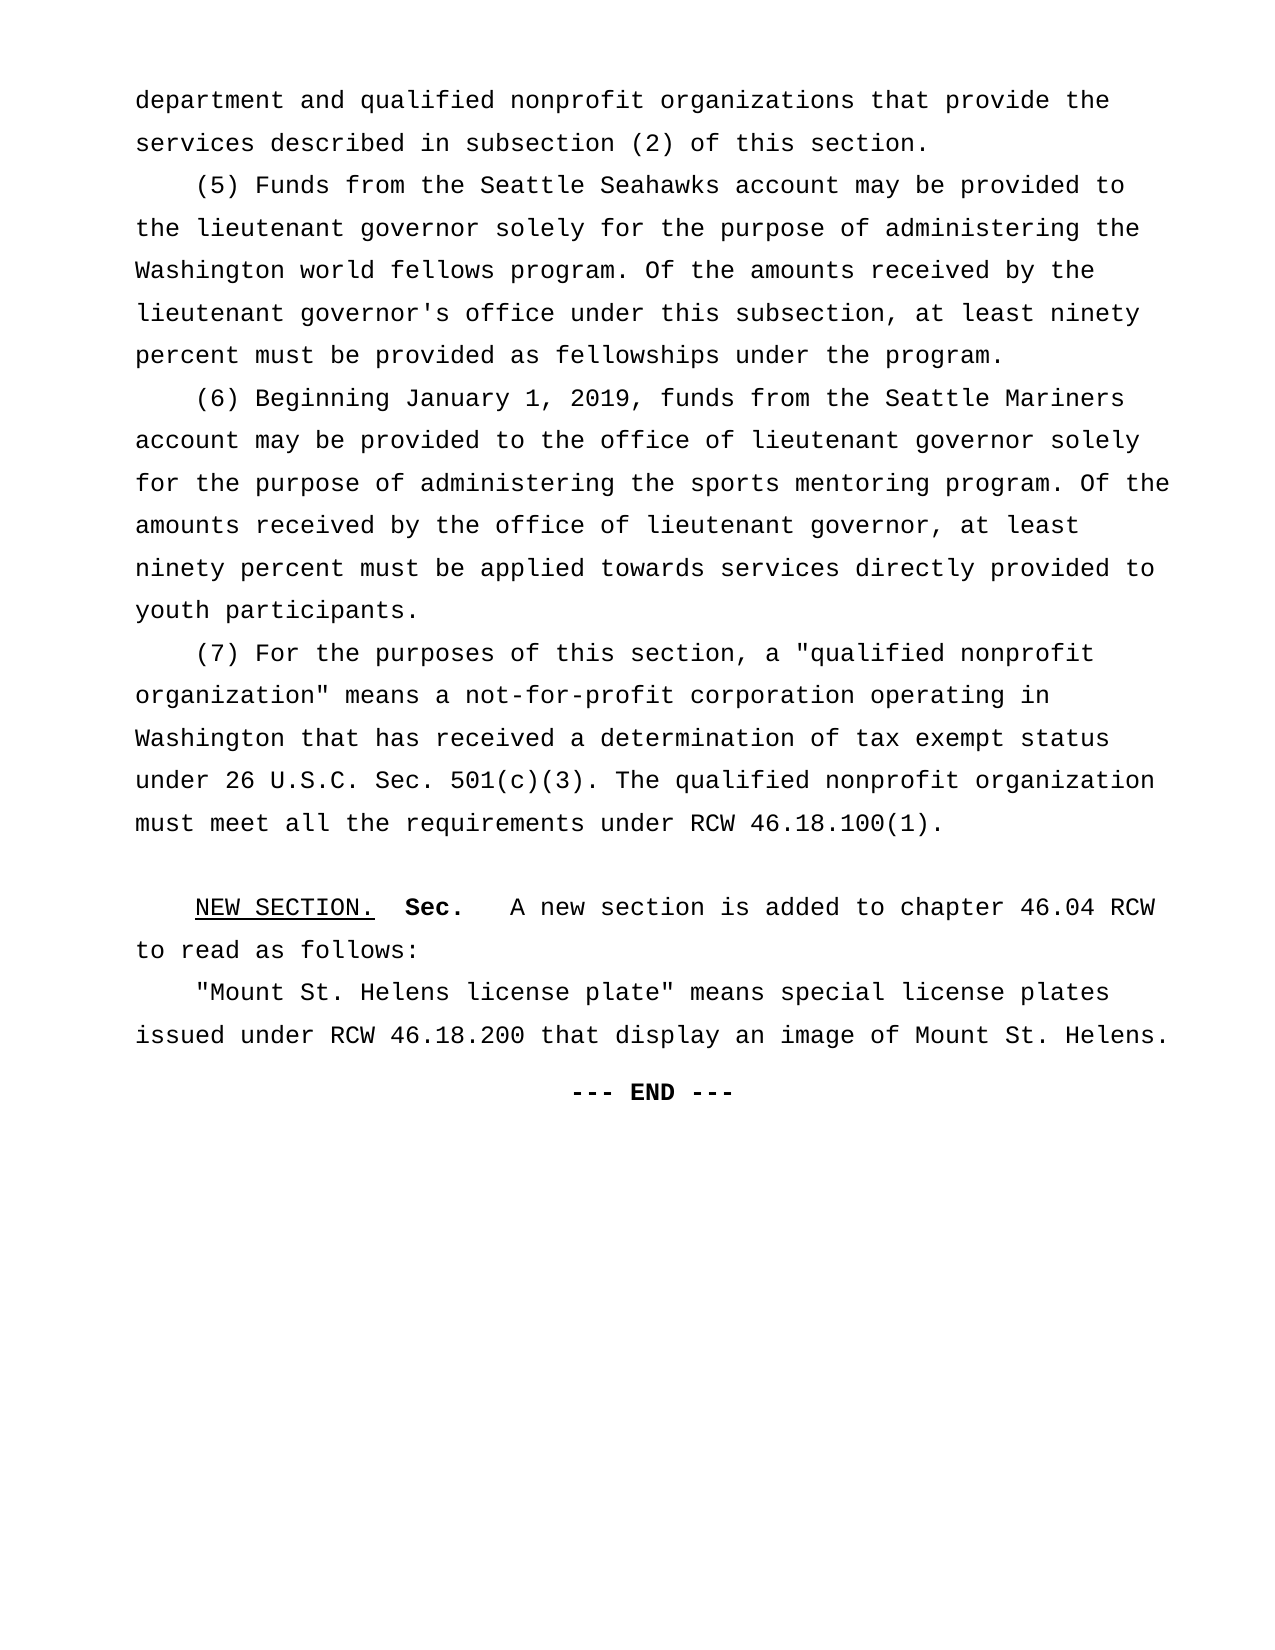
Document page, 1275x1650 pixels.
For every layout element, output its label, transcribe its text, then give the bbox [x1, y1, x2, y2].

text NEW SECTION. Sec. A new section is added to chapter 46.04 RCW to read as follows: [135, 882, 1170, 967]
text (7) For the purposes of this section, a "qualified nonprofit organization" means a not-for-profit corporation operating in Washington that has received a determination of tax exempt status under 26 U.S.C. Sec. 501(c)(3). The qualified nonprofit organization must meet all the requirements under RCW 46.18.100(1). [135, 627, 1170, 840]
text "Mount St. Helens license plate" means special license plates issued under RCW 46.18.200 that display an image of Mount St. Helens. [135, 967, 1170, 1052]
text (6) Beginning January 1, 2019, funds from the Seattle Mariners account may be provided to the office of lieutenant governor solely for the purpose of administering the sports mentoring program. Of the amounts received by the office of lieutenant governor, at least ninety percent must be applied towards services directly provided to youth participants. [135, 372, 1170, 627]
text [135, 75, 1170, 160]
text --- END --- [135, 1080, 1170, 1108]
text (5) Funds from the Seattle Seahawks account may be provided to the lieutenant governor solely for the purpose of administering the Washington world fellows program. Of the amounts received by the lieutenant governor's office under this subsection, at least ninety percent must be provided as fellowships under the program. [135, 160, 1170, 372]
